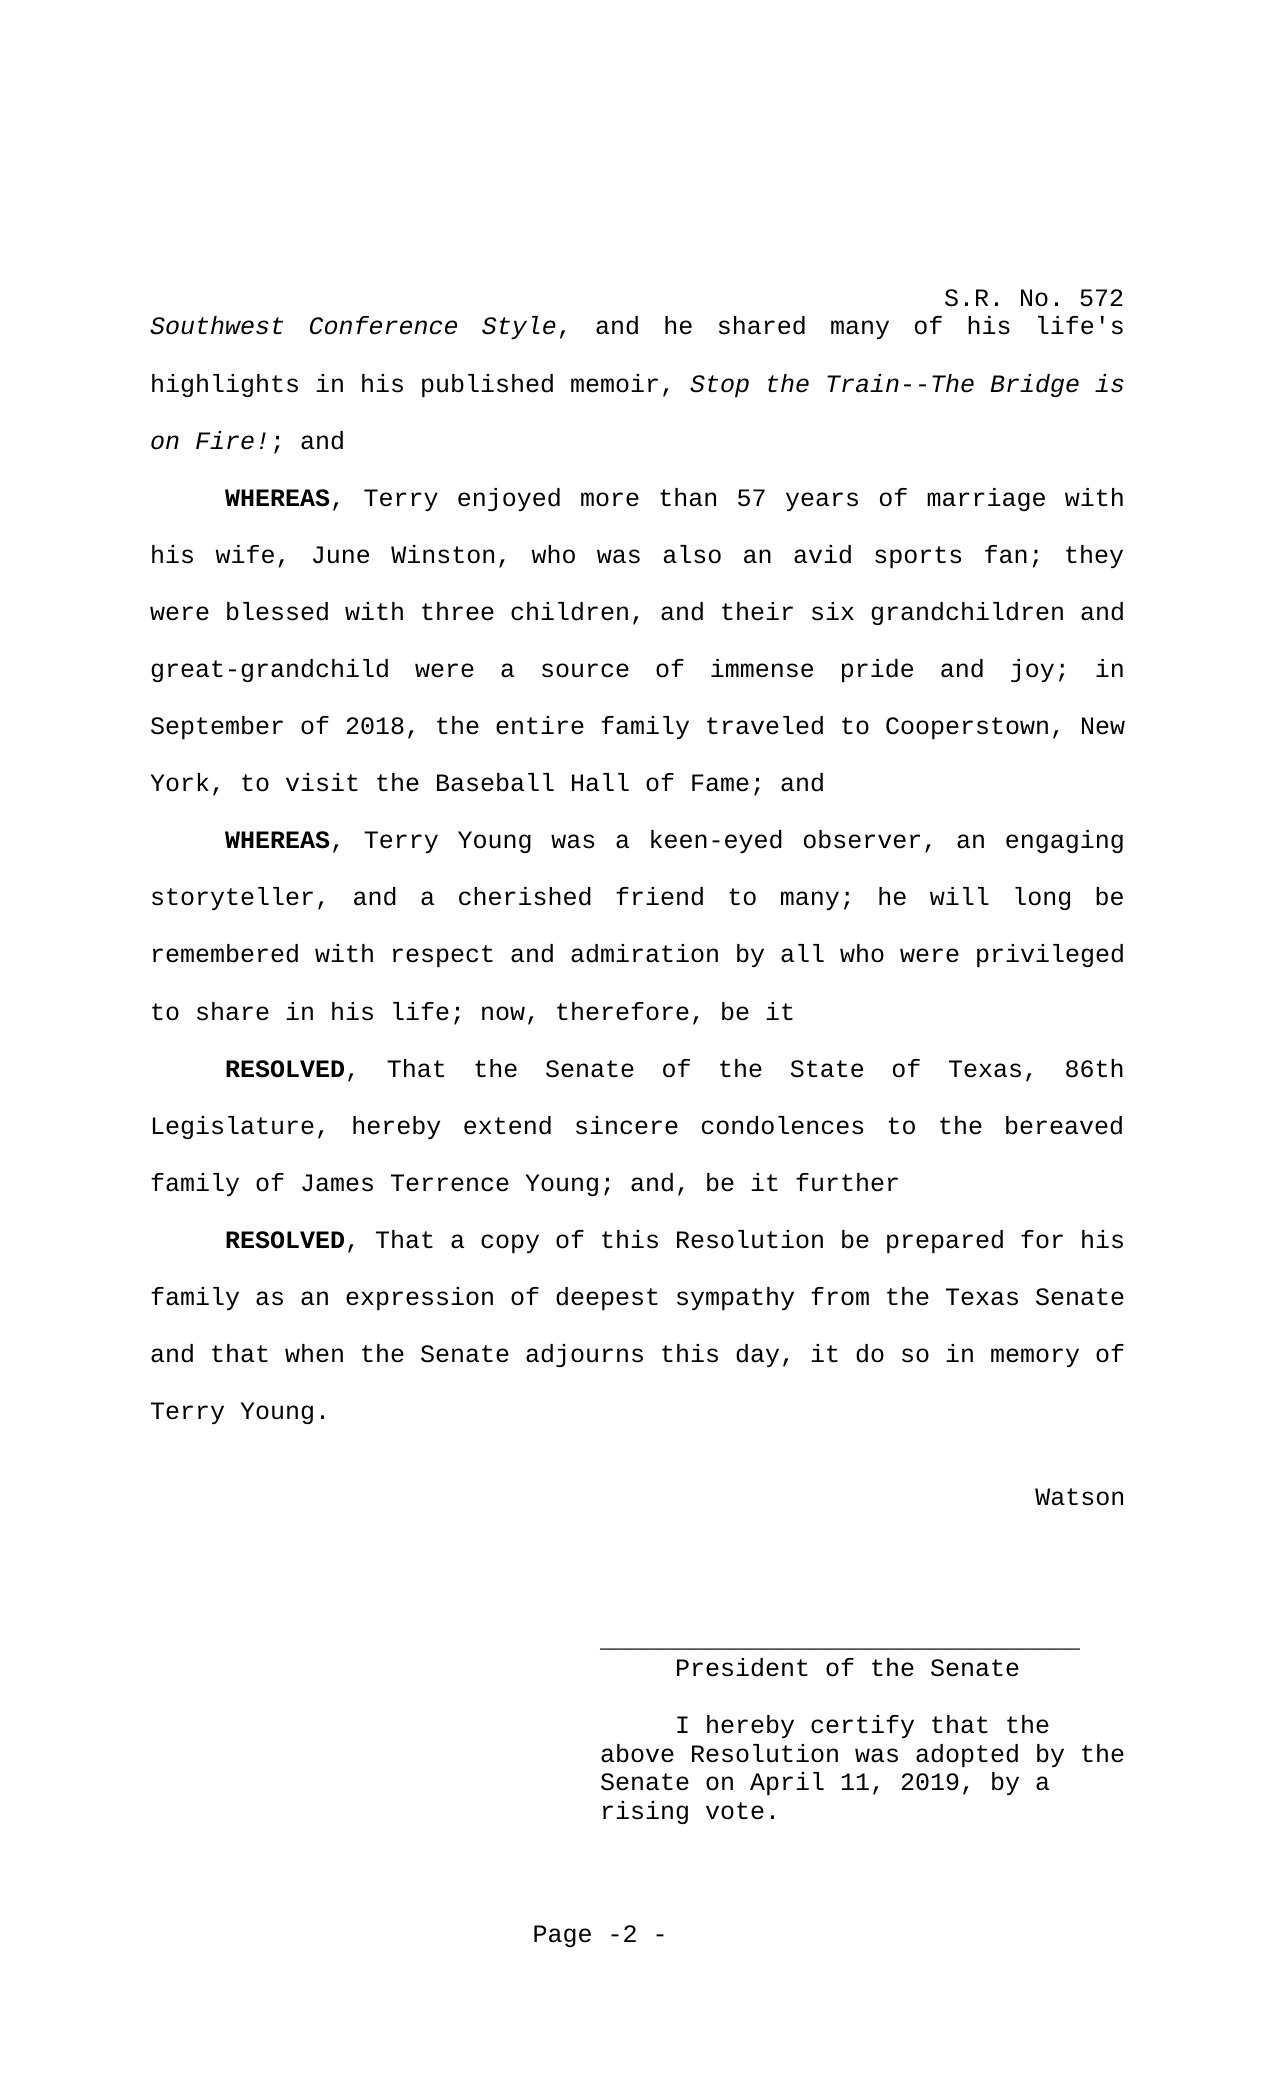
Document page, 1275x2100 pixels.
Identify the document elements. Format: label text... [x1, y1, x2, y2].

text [150, 314, 1125, 457]
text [600, 1541, 1125, 1855]
text WHEREAS, Terry Young was a keen-eyed observer, an engaging storyteller, and a cherished friend to many; he will long be remembered with respect and admiration by all who were privileged to share in his life; now, therefore, be it [150, 828, 1125, 1027]
text RESOLVED, That a copy of this Resolution be prepared for his family as an expression of deepest sympathy from the Texas Senate and that when the Senate adjourns this day, it do so in memory of Terry Young. [150, 1227, 1125, 1427]
text RESOLVED, That the Senate of the State of Texas, 86th Legislature, hereby extend sincere condolences to the bereaved family of James Terrence Young; and, be it further [150, 1056, 1125, 1199]
text WHEREAS, Terry enjoyed more than 57 years of marriage with his wife, June Winston, who was also an avid sports fan; they were blessed with three children, and their six grandchildren and great-grandchild were a source of immense pride and joy; in September of 2018, the entire family traveled to Cooperstown, New York, to visit the Baseball Hall of Fame; and [150, 485, 1125, 799]
text Watson [150, 1484, 1125, 1513]
